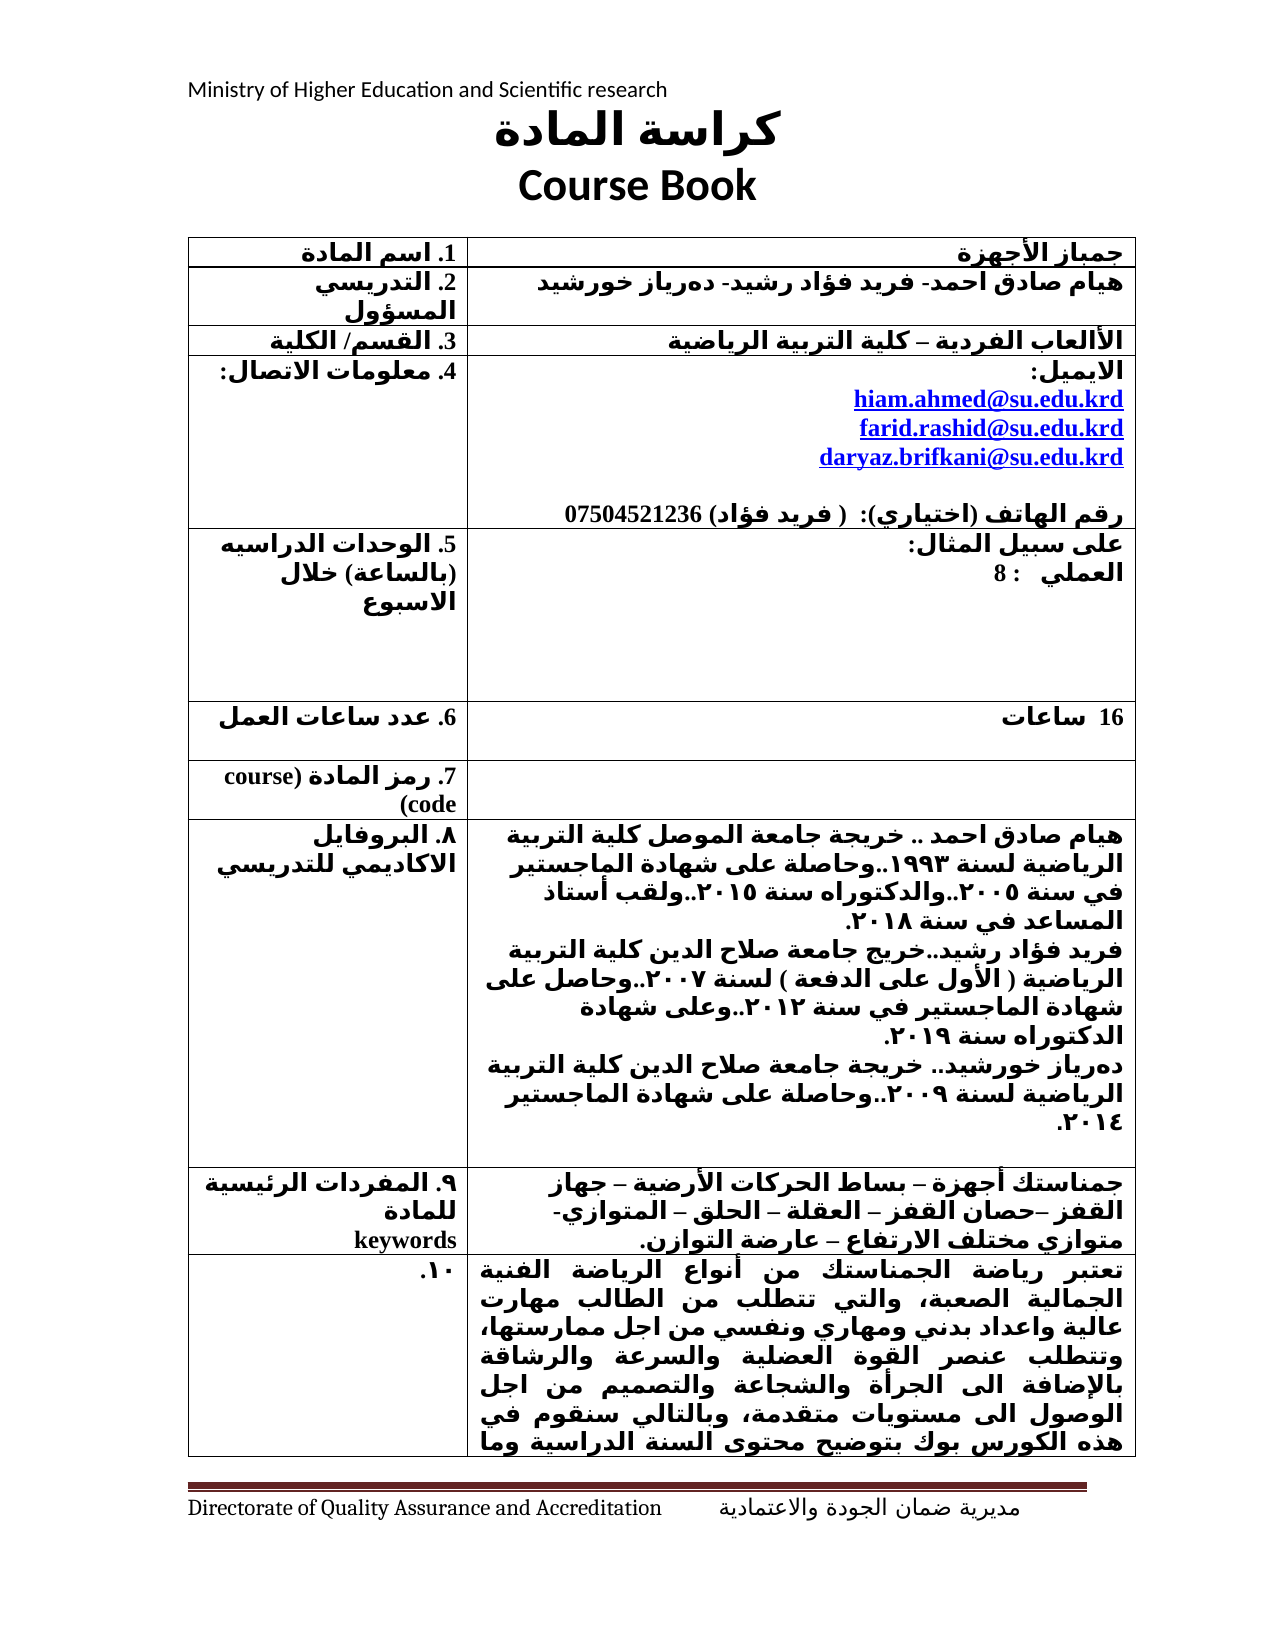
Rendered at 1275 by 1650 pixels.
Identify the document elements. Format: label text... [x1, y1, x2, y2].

text كراسة المادة [187, 103, 1087, 156]
table_cell [468, 761, 1135, 819]
table_cell 6. عدد ساعات العمل [189, 702, 467, 760]
table_cell 16 ساعات [468, 702, 1135, 760]
table_cell هيام صادق احمد- فريد فؤاد رشيد- دەرياز خورشيد [468, 268, 1135, 325]
table_cell الأالعاب الفردية – كلية التربية الرياضية [468, 326, 1135, 355]
text Course Book [187, 156, 1087, 212]
table_cell 2. التدريسي المسؤول [189, 268, 467, 325]
table_header جمباز الأجهزة [468, 238, 1135, 266]
table_cell ٨. البروفايل الاكاديمي للتدريسي [189, 820, 467, 1167]
table_cell هيام صادق احمد .. خريجة جامعة الموصل كلية التربية الرياضية لسنة ١٩٩٣..وحاصلة على شهادة الماجستير في سنة ٢٠٠٥..والدكتوراه سنة ٢٠١٥..ولقب أستاذ المساعد في سنة ٢٠١٨. فريد فؤاد رشيد..خريج جامعة صلاح الدين كلية التربية الرياضية ( الأول على الدفعة ) لسنة ٢٠٠٧..وحاصل على شهادة الماجستير في سنة ٢٠١٢..وعلى شهادة الدكتوراه سنة ٢٠١٩. دەرياز خورشيد.. خريجة جامعة صلاح الدين كلية التربية الرياضية لسنة ٢٠٠٩..وحاصلة على شهادة الماجستير ٢٠١٤. [468, 820, 1135, 1167]
table_cell 7. رمز المادة (course code) [189, 761, 467, 819]
table_cell ٩. المفردات الرئيسية للمادة keywords [189, 1168, 467, 1254]
table_header 1. اسم المادة [189, 238, 467, 266]
table_cell 4. معلومات الاتصال: [189, 356, 467, 528]
table_cell ١٠. [189, 1255, 467, 1456]
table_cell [468, 1255, 1135, 1456]
table_cell جمناستك أجھزة – بساط الحركات الأرضیة – جھاز القفز –حصان القفز – العقلة – الحلق – المتوازي- متوازي مختلف الارتفاع – عارضة التوازن. [468, 1168, 1135, 1254]
table_cell على سبيل المثال: العملي : 8 [468, 529, 1135, 701]
table_cell الايميل: hiam.ahmed@su.edu.krd farid.rashid@su.edu.krd daryaz.brifkani@su.edu.krd رقم الهاتف (اختياري): ( فريد فؤاد) 07504521236 [468, 356, 1135, 528]
table_cell 3. القسم/ الكلية [189, 326, 467, 355]
table_cell 5. الوحدات الدراسیە (بالساعة) خلال الاسبوع [189, 529, 467, 701]
